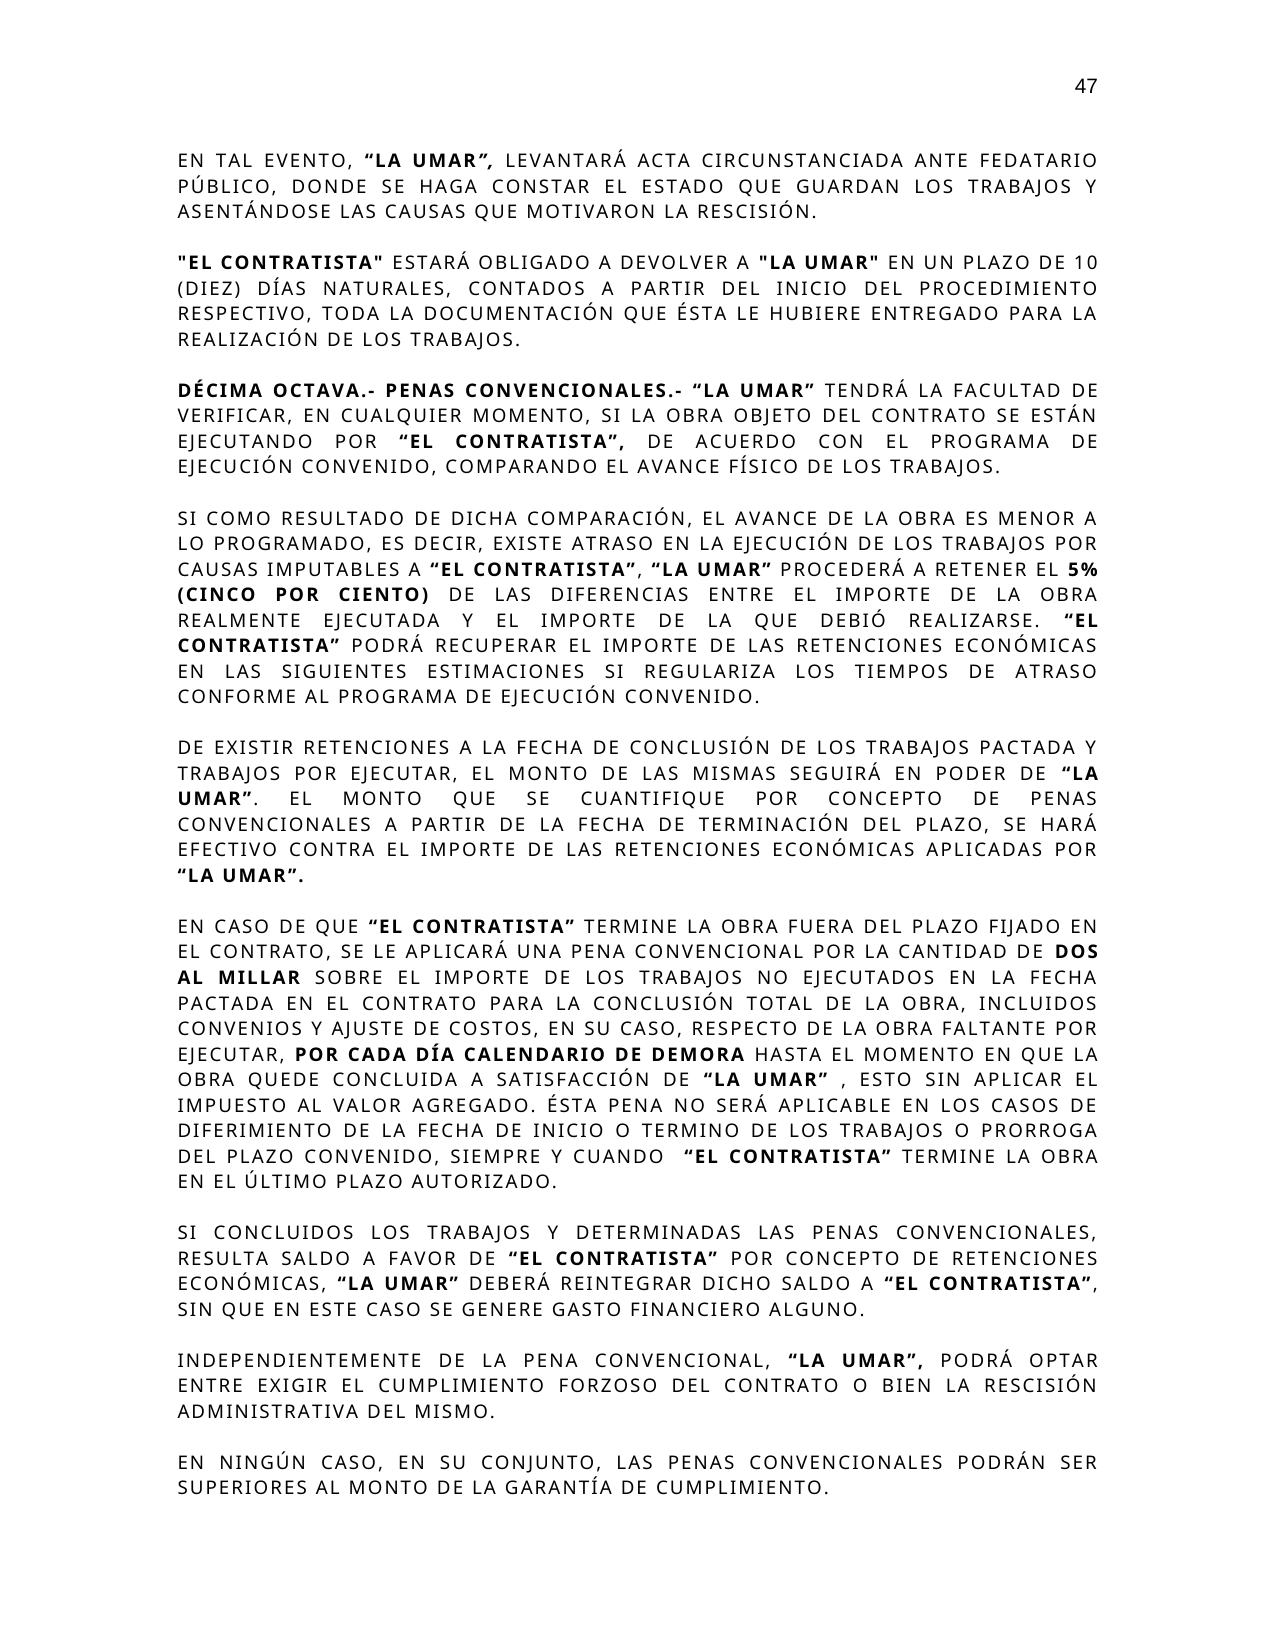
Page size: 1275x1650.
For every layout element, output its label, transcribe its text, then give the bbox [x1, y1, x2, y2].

text DÉCIMA OCTAVA.- PENAS CONVENCIONALES.- “LA UMAR” TENDRÁ LA FACULTAD DE VERIFICAR, EN CUALQUIER MOMENTO, SI LA OBRA OBJETO DEL CONTRATO SE ESTÁN EJECUTANDO POR “EL CONTRATISTA”, DE ACUERDO CON EL PROGRAMA DE EJECUCIÓN CONVENIDO, COMPARANDO EL AVANCE FÍSICO DE LOS TRABAJOS. [177, 377, 1098, 479]
text DE EXISTIR RETENCIONES A LA FECHA DE CONCLUSIÓN DE LOS TRABAJOS PACTADA Y TRABAJOS POR EJECUTAR, EL MONTO DE LAS MISMAS SEGUIRÁ EN PODER DE “LA UMAR”. EL MONTO QUE SE CUANTIFIQUE POR CONCEPTO DE PENAS CONVENCIONALES A PARTIR DE LA FECHA DE TERMINACIÓN DEL PLAZO, SE HARÁ EFECTIVO CONTRA EL IMPORTE DE LAS RETENCIONES ECONÓMICAS APLICADAS POR “LA UMAR”. [177, 734, 1098, 888]
text En tal evento, “LA UMAR”, levantará Acta Circunstanciada ante fedatario público, donde se haga constar el estado que guardan los trabajos y asentándose las causas que motivaron la rescisión. [177, 148, 1098, 224]
text SI COMO RESULTADO DE DICHA COMPARACIÓN, EL AVANCE DE LA OBRA ES MENOR A LO PROGRAMADO, ES DECIR, EXISTE ATRASO EN LA EJECUCIÓN DE LOS TRABAJOS POR CAUSAS IMPUTABLES A “EL CONTRATISTA”, “LA UMAR” PROCEDERÁ A RETENER EL 5% (CINCO POR CIENTO) DE LAS DIFERENCIAS ENTRE EL IMPORTE DE LA OBRA REALMENTE EJECUTADA Y EL IMPORTE DE LA QUE DEBIÓ REALIZARSE. “EL CONTRATISTA” PODRÁ RECUPERAR EL IMPORTE DE LAS RETENCIONES ECONÓMICAS EN LAS SIGUIENTES ESTIMACIONES SI REGULARIZA LOS TIEMPOS DE ATRASO CONFORME AL PROGRAMA DE EJECUCIÓN CONVENIDO. [177, 505, 1098, 709]
text INDEPENDIENTEMENTE DE LA PENA CONVENCIONAL, “LA UMAR”, PODRÁ OPTAR ENTRE EXIGIR EL CUMPLIMIENTO FORZOSO DEL CONTRATO O BIEN LA RESCISIÓN ADMINISTRATIVA DEL MISMO. [177, 1347, 1098, 1424]
text EN NINGÚN CASO, EN SU CONJUNTO, LAS PENAS CONVENCIONALES PODRÁN SER SUPERIORES AL MONTO DE LA GARANTÍA DE CUMPLIMIENTO. [177, 1449, 1098, 1500]
text "el contratista" estará obligado a devolver a "la umar" en un plazo de 10 (diez) días NATURALES, contados a partir del inicio del procedimiento respectivo, toda la DOCUMENTACIÓN que ésta le hubiere entregado para la REALIZACIÓN de los trabajos. [177, 250, 1098, 352]
text EN CASO DE QUE “EL CONTRATISTA” TERMINE LA OBRA FUERA DEL PLAZO FIJADO EN EL CONTRATO, SE LE APLICARÁ UNA PENA CONVENCIONAL POR LA CANTIDAD DE DOS AL MILLAR SOBRE EL IMPORTE DE LOS TRABAJOS NO EJECUTADOS EN LA FECHA PACTADA EN EL CONTRATO PARA LA CONCLUSIÓN TOTAL DE LA OBRA, INCLUIDOS CONVENIOS Y AJUSTE DE COSTOS, EN SU CASO, RESPECTO DE LA OBRA FALTANTE POR EJECUTAR, POR CADA DÍA CALENDARIO DE DEMORA HASTA EL MOMENTO EN QUE LA OBRA QUEDE CONCLUIDA A SATISFACCIÓN DE “LA UMAR” , ESTO SIN APLICAR EL IMPUESTO AL VALOR AGREGADO. ÉSTA PENA NO SERÁ APLICABLE EN LOS CASOS DE DIFERIMIENTO DE LA FECHA DE INICIO O TERMINO DE LOS TRABAJOS O PRORROGA DEL PLAZO CONVENIDO, SIEMPRE Y CUANDO “EL CONTRATISTA” TERMINE LA OBRA EN EL ÚLTIMO PLAZO AUTORIZADO. [177, 913, 1098, 1194]
text SI CONCLUIDOS LOS TRABAJOS Y DETERMINADAS LAS PENAS CONVENCIONALES, RESULTA SALDO A FAVOR DE “EL CONTRATISTA” POR CONCEPTO DE RETENCIONES ECONÓMICAS, “LA UMAR” DEBERÁ REINTEGRAR DICHO SALDO A “EL CONTRATISTA”, SIN QUE EN ESTE CASO SE GENERE GASTO FINANCIERO ALGUNO. [177, 1219, 1098, 1322]
